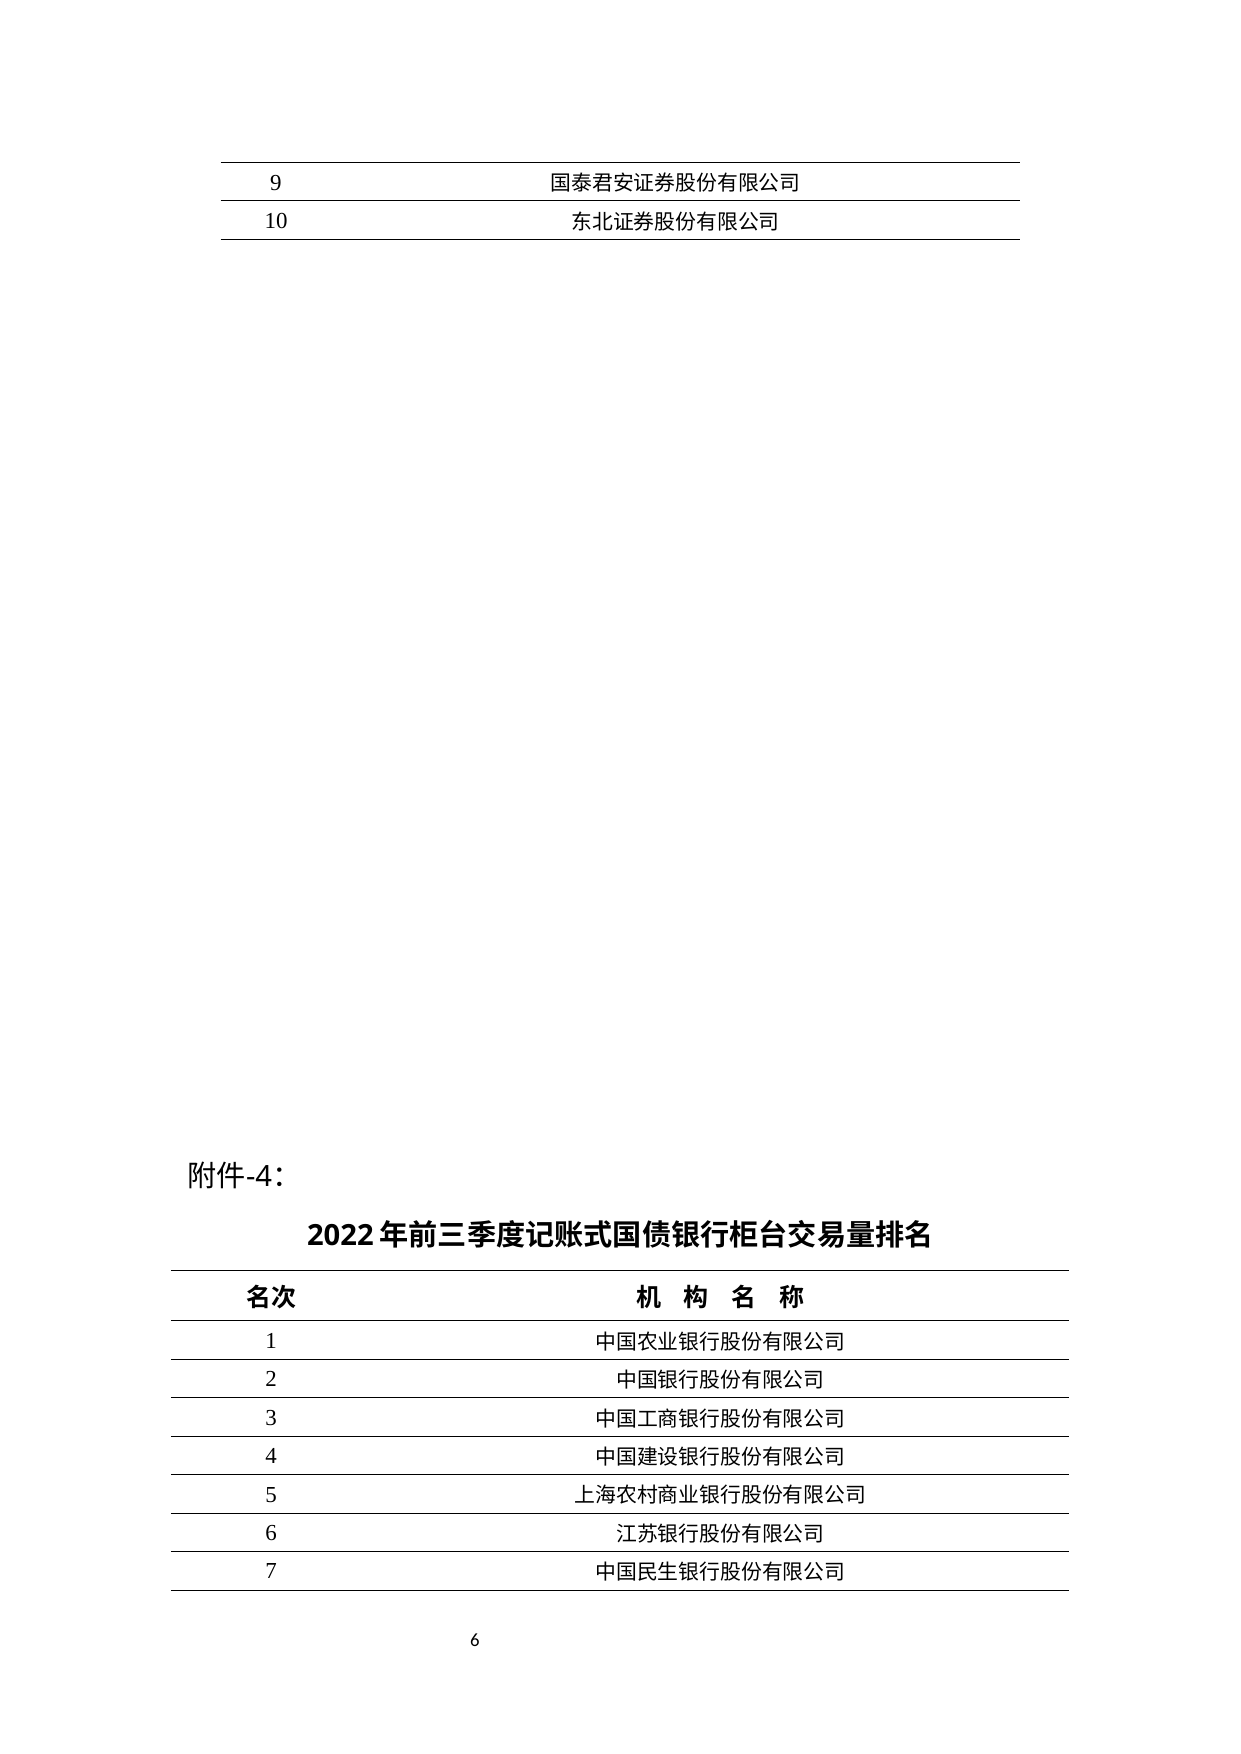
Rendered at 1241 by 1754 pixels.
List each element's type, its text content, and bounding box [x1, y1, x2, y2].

table_cell 中国工商银行股份有限公司 [371, 1398, 1069, 1436]
table_cell 国泰君安证券股份有限公司 [331, 163, 1020, 200]
table_cell 江苏银行股份有限公司 [371, 1514, 1069, 1551]
table_cell 中国银行股份有限公司 [371, 1360, 1069, 1397]
table_cell 中国民生银行股份有限公司 [371, 1552, 1069, 1589]
table_cell 4 [171, 1437, 371, 1474]
text 2022年前三季度记账式国债银行柜台交易量排名 [187, 1211, 1053, 1254]
text 附件-4： [187, 1153, 1053, 1195]
table_cell 9 [221, 163, 331, 200]
table_cell 中国建设银行股份有限公司 [371, 1437, 1069, 1474]
table_cell 7 [171, 1552, 371, 1589]
table_header 机 构 名 称 [371, 1271, 1069, 1320]
table_cell 5 [171, 1475, 371, 1513]
table_cell 3 [171, 1398, 371, 1436]
table_cell 2 [171, 1360, 371, 1397]
table_cell 中国农业银行股份有限公司 [371, 1321, 1069, 1359]
table_cell 6 [171, 1514, 371, 1551]
table_cell 10 [221, 201, 331, 239]
table_cell 1 [171, 1321, 371, 1359]
table_cell 上海农村商业银行股份有限公司 [371, 1475, 1069, 1513]
table_header 名次 [171, 1271, 371, 1320]
table_cell 东北证券股份有限公司 [331, 201, 1020, 239]
